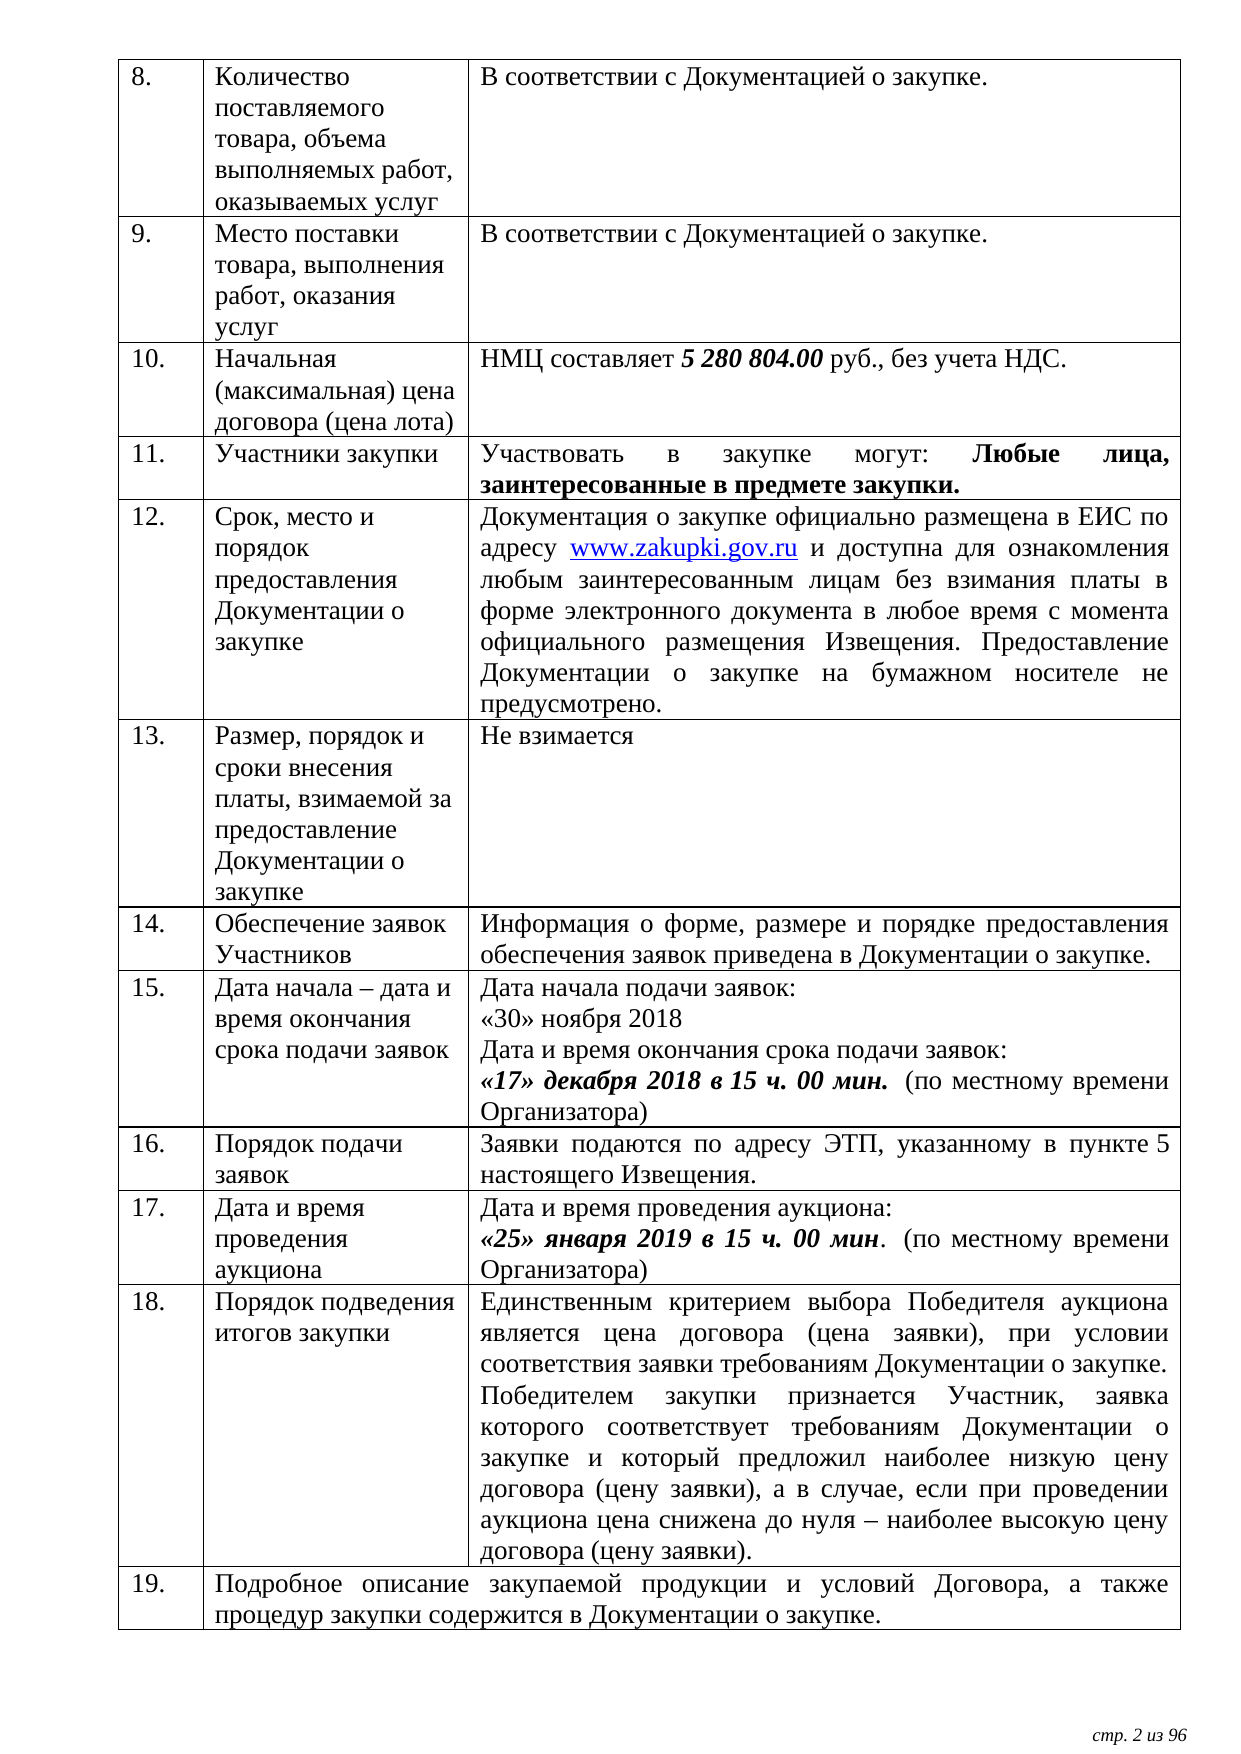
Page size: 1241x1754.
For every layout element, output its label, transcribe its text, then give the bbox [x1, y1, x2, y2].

table_cell [119, 60, 203, 216]
table_cell Информация о форме, размере и порядке предоставления обеспечения заявок приведена в Документации о закупке. [469, 908, 1180, 970]
table_cell Единственным критерием выбора Победителя аукциона является цена договора (цена заявки), при условии соответствия заявки требованиям Документации о закупке. Победителем закупки признается Участник, заявка которого соответствует требованиям Документации о закупке и который предложил наиболее низкую цену договора (цену заявки), а в случае, если при проведении аукциона цена снижена до нуля – наиболее высокую цену договора (цену заявки). [469, 1285, 1180, 1566]
table_cell [119, 1285, 203, 1566]
table_cell Место поставки товара, выполнения работ, оказания услуг [204, 217, 468, 342]
table_cell Дата и время проведения аукциона: «25» января 2019 в 15 ч. 00 мин. (по местному времени Организатора) [469, 1191, 1180, 1284]
table_cell [119, 437, 203, 499]
table_cell Не взимается [469, 720, 1180, 906]
table_cell Дата и время проведения аукциона [204, 1191, 468, 1284]
table_cell Порядок подведения итогов закупки [204, 1285, 468, 1566]
table_cell Заявки подаются по адресу ЭТП, указанному в пункте 5 настоящего Извещения. [469, 1128, 1180, 1190]
table_cell Порядок подачи заявок [204, 1128, 468, 1190]
table_cell Документация о закупке официально размещена в ЕИС по адресу www.zakupki.gov.ru и доступна для ознакомления любым заинтересованным лицам без взимания платы в форме электронного документа в любое время с момента официального размещения Извещения. Предоставление Документации о закупке на бумажном носителе не предусмотрено. [469, 500, 1180, 718]
table_cell [119, 720, 203, 906]
table_cell В соответствии с Документацией о закупке. [469, 60, 1180, 216]
table_cell [119, 500, 203, 718]
table_cell Участвовать в закупке могут: Любые лица, заинтересованные в предмете закупки. [469, 437, 1180, 499]
table_cell [119, 343, 203, 436]
table_cell В соответствии с Документацией о закупке. [469, 217, 1180, 342]
table_cell Количество поставляемого товара, объема выполняемых работ, оказываемых услуг [204, 60, 468, 216]
table_cell [119, 1128, 203, 1190]
table_cell [119, 971, 203, 1126]
table_cell [119, 1191, 203, 1284]
table_cell Участники закупки [204, 437, 468, 499]
table_cell [119, 908, 203, 970]
table_cell Размер, порядок и сроки внесения платы, взимаемой за предоставление Документации о закупке [204, 720, 468, 906]
table_cell Срок, место и порядок предоставления Документации о закупке [204, 500, 468, 718]
table_cell [119, 217, 203, 342]
table_cell Обеспечение заявок Участников [204, 908, 468, 970]
table_cell Начальная (максимальная) цена договора (цена лота) [204, 343, 468, 436]
table_cell НМЦ составляет 5 280 804.00 руб., без учета НДС. [469, 343, 1180, 436]
table_cell Дата начала – дата и время окончания срока подачи заявок [204, 971, 468, 1126]
table_cell Дата начала подачи заявок: «30» ноября 2018 Дата и время окончания срока подачи заявок: «17» декабря 2018 в 15 ч. 00 мин. (по местному времени Организатора) [469, 971, 1180, 1126]
table_cell Подробное описание закупаемой продукции и условий Договора, а также процедур закупки содержится в Документации о закупке. [204, 1567, 1180, 1629]
table_cell [119, 1567, 203, 1629]
